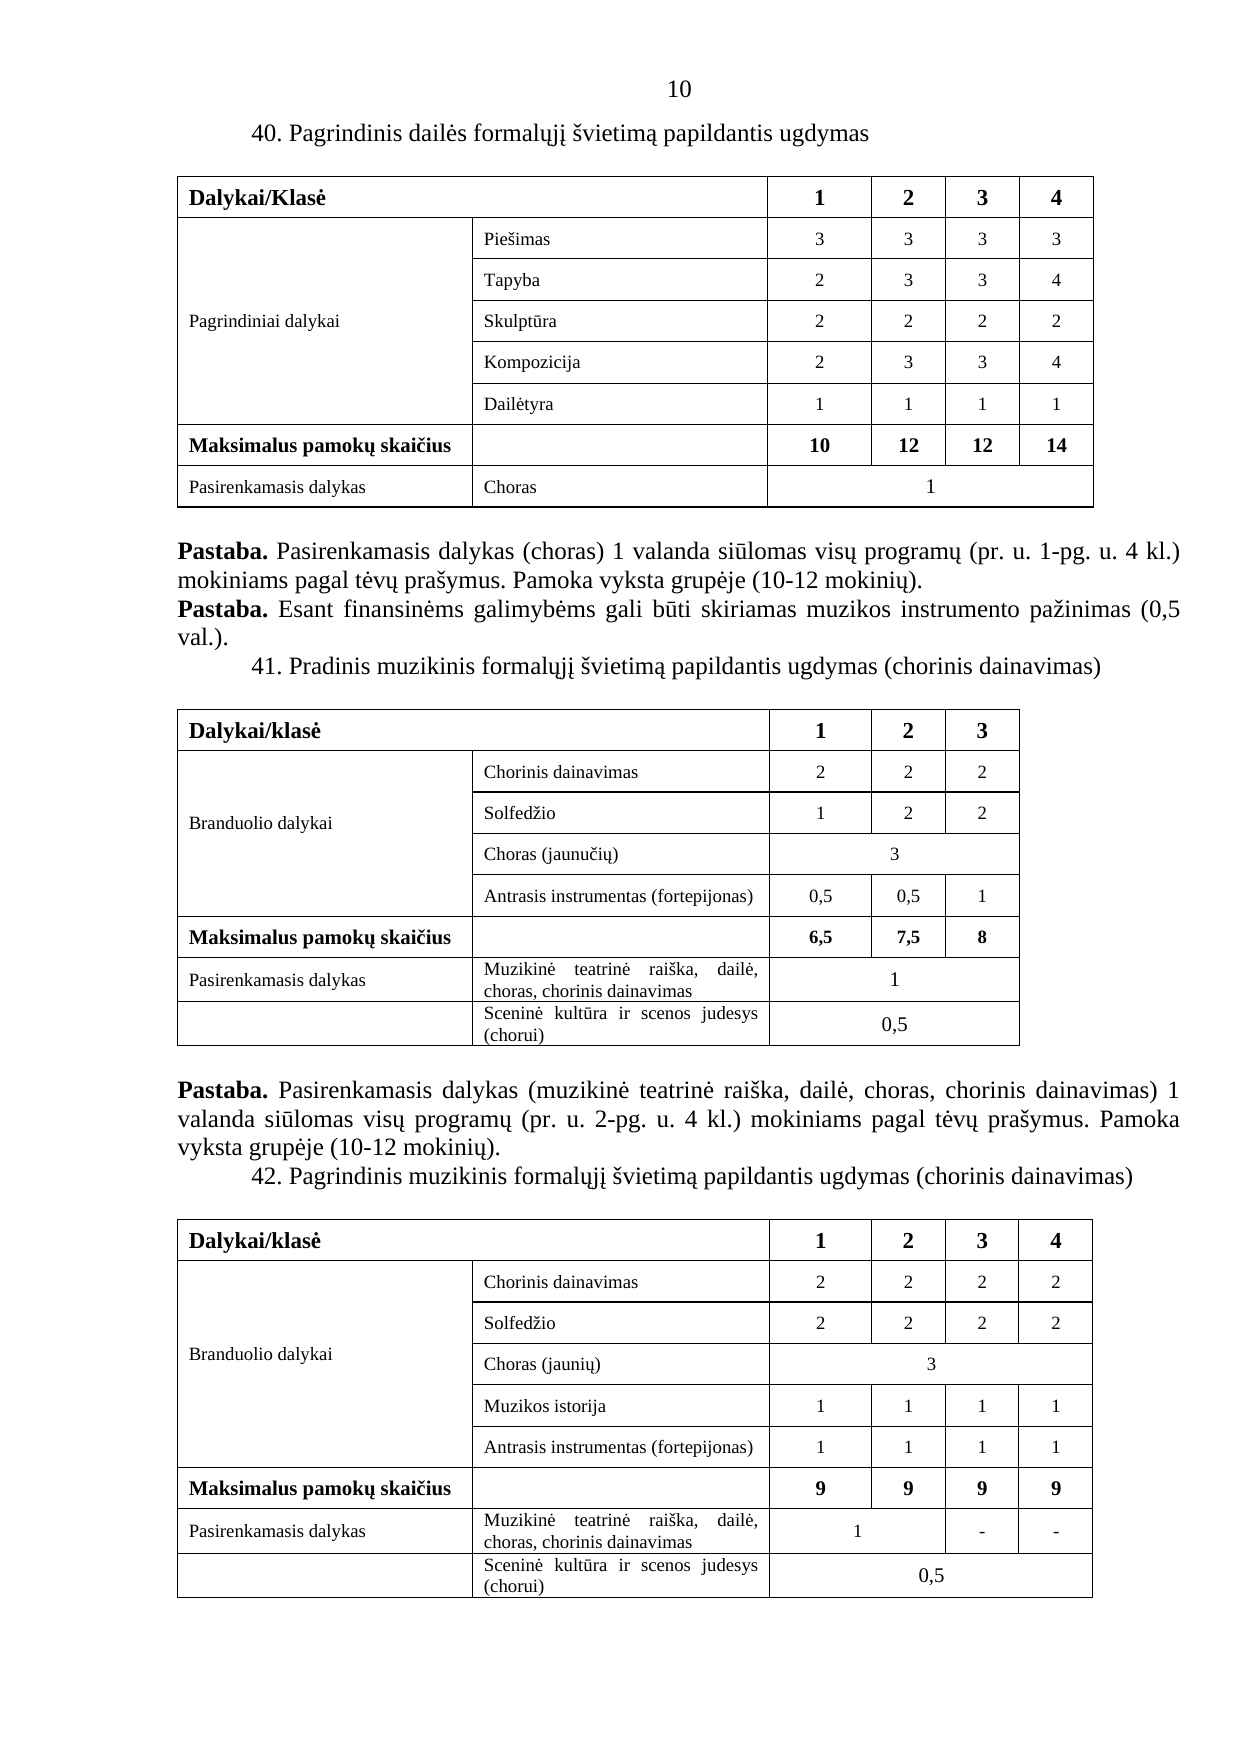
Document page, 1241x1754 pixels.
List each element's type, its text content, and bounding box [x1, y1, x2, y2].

table_cell Branduolio dalykai [178, 751, 472, 916]
table_cell 2 [770, 1303, 871, 1343]
table_cell 2 [1019, 1303, 1092, 1343]
table_cell 7,5 [872, 917, 945, 957]
table_cell 9 [872, 1468, 945, 1508]
table_cell Pasirenkamasis dalykas [178, 958, 472, 1001]
table_cell 3 [872, 218, 945, 258]
table_cell Solfedžio [473, 1303, 769, 1343]
table_cell 3 [770, 834, 1019, 874]
table_cell Antrasis instrumentas (fortepijonas) [473, 1427, 769, 1467]
table_cell 3 [872, 259, 945, 300]
table_cell 1 [872, 1385, 945, 1426]
table_cell Pagrindiniai dalykai [178, 218, 472, 424]
table_cell Maksimalus pamokų skaičius [178, 1468, 472, 1508]
table_header Dalykai/klasė [178, 1220, 769, 1260]
table_cell 1 [768, 466, 1093, 506]
table_header Dalykai/klasė [178, 710, 769, 750]
table_header 3 [946, 177, 1019, 217]
table_cell 1 [770, 793, 871, 833]
table_cell 3 [946, 342, 1019, 382]
table_cell Tapyba [473, 259, 767, 300]
table_cell 1 [768, 384, 871, 424]
table_header 2 [872, 177, 945, 217]
table_header 4 [1019, 1220, 1092, 1260]
table_cell 2 [872, 1261, 945, 1301]
table_cell 2 [770, 751, 871, 791]
table_header 4 [1020, 177, 1093, 217]
table_cell 4 [1020, 259, 1093, 300]
table_cell [473, 917, 769, 957]
table_cell Muzikos istorija [473, 1385, 769, 1426]
table_cell Branduolio dalykai [178, 1261, 472, 1467]
table_cell 0,5 [770, 1554, 1092, 1597]
table_cell 4 [1020, 342, 1093, 382]
table_cell 3 [770, 1344, 1092, 1384]
table_header 3 [946, 710, 1019, 750]
table_cell Maksimalus pamokų skaičius [178, 917, 472, 957]
table_cell 2 [946, 301, 1019, 341]
table_cell Maksimalus pamokų skaičius [178, 425, 472, 465]
table_cell 9 [946, 1468, 1018, 1508]
table_cell 2 [946, 1303, 1018, 1343]
table_cell 2 [872, 751, 945, 791]
table_cell Choras (jaunių) [473, 1344, 769, 1384]
table_cell 3 [768, 218, 871, 258]
table_cell 2 [946, 751, 1019, 791]
table_header Dalykai/Klasė [178, 177, 767, 217]
table_cell 2 [768, 301, 871, 341]
table_header 1 [770, 1220, 871, 1260]
table_cell [473, 1468, 769, 1508]
table_cell 9 [1019, 1468, 1092, 1508]
table_cell 1 [946, 875, 1019, 916]
table_cell 1 [1019, 1385, 1092, 1426]
table_cell 3 [946, 259, 1019, 300]
table_cell 2 [768, 342, 871, 382]
table_cell Antrasis instrumentas (fortepijonas) [473, 875, 769, 916]
text Pastaba. Pasirenkamasis dalykas (muzikinė teatrinė raiška, dailė, choras, chorinis dainavimas) 1 valanda siūlomas visų programų (pr. u. 2-pg. u. 4 kl.) mokiniams pagal tėvų prašymus. Pamoka vyksta grupėje (10-12 mokinių). [177, 1075, 1181, 1161]
table_cell 2 [1020, 301, 1093, 341]
table_cell 14 [1020, 425, 1093, 465]
table_cell 1 [872, 1427, 945, 1467]
table_header 2 [872, 1220, 945, 1260]
table_cell [178, 1002, 472, 1045]
table_cell 1 [770, 1509, 945, 1552]
table_cell 2 [872, 793, 945, 833]
text Pastaba. Esant finansinėms galimybėms gali būti skiriamas muzikos instrumento pažinimas (0,5 val.). [177, 594, 1181, 651]
text 40. Pagrindinis dailės formalųjį švietimą papildantis ugdymas [177, 118, 1181, 147]
table_cell 9 [770, 1468, 871, 1508]
table_cell 2 [872, 301, 945, 341]
table_cell [473, 425, 767, 465]
table_header 2 [872, 710, 945, 750]
table_cell 12 [946, 425, 1019, 465]
table_cell - [1019, 1509, 1092, 1552]
table_cell Sceninė kultūra ir scenos judesys (chorui) [473, 1002, 769, 1045]
text 42. Pagrindinis muzikinis formalųjį švietimą papildantis ugdymas (chorinis dainavimas) [177, 1161, 1181, 1190]
table_cell 8 [946, 917, 1019, 957]
table_cell 6,5 [770, 917, 871, 957]
table_cell Choras [473, 466, 767, 506]
table_cell 1 [946, 1385, 1018, 1426]
table_cell Chorinis dainavimas [473, 751, 769, 791]
table_cell 3 [872, 342, 945, 382]
table_cell Choras (jaunučių) [473, 834, 769, 874]
table_cell Sceninė kultūra ir scenos judesys (chorui) [473, 1554, 769, 1597]
table_header 3 [946, 1220, 1018, 1260]
table_cell 1 [1019, 1427, 1092, 1467]
table_header 1 [768, 177, 871, 217]
table_cell 0,5 [770, 1002, 1019, 1045]
table_cell 2 [946, 793, 1019, 833]
table_cell Dailėtyra [473, 384, 767, 424]
text 41. Pradinis muzikinis formalųjį švietimą papildantis ugdymas (chorinis dainavimas) [177, 651, 1181, 680]
table_header 1 [770, 710, 871, 750]
table_cell Muzikinė teatrinė raiška, dailė, choras, chorinis dainavimas [473, 958, 769, 1001]
table_cell 10 [768, 425, 871, 465]
table_cell 2 [1019, 1261, 1092, 1301]
table_cell 1 [770, 958, 1019, 1001]
table_cell Muzikinė teatrinė raiška, dailė, choras, chorinis dainavimas [473, 1509, 769, 1552]
table_cell 1 [770, 1385, 871, 1426]
table_cell [178, 1554, 472, 1597]
table_cell 1 [946, 384, 1019, 424]
table_cell Pasirenkamasis dalykas [178, 466, 472, 506]
table_cell 2 [770, 1261, 871, 1301]
table_cell 0,5 [770, 875, 871, 916]
table_cell Pasirenkamasis dalykas [178, 1509, 472, 1552]
table_cell 2 [872, 1303, 945, 1343]
table_cell Kompozicija [473, 342, 767, 382]
table_cell 1 [872, 384, 945, 424]
table_cell - [946, 1509, 1018, 1552]
table_cell 3 [1020, 218, 1093, 258]
table_cell 2 [946, 1261, 1018, 1301]
table_cell Chorinis dainavimas [473, 1261, 769, 1301]
table_cell Skulptūra [473, 301, 767, 341]
table_cell 1 [946, 1427, 1018, 1467]
table_cell 0,5 [872, 875, 945, 916]
table_cell 12 [872, 425, 945, 465]
table_cell 2 [768, 259, 871, 300]
table_cell 1 [770, 1427, 871, 1467]
table_cell Solfedžio [473, 793, 769, 833]
table_cell 3 [946, 218, 1019, 258]
text Pastaba. Pasirenkamasis dalykas (choras) 1 valanda siūlomas visų programų (pr. u. 1-pg. u. 4 kl.) mokiniams pagal tėvų prašymus. Pamoka vyksta grupėje (10-12 mokinių). [177, 536, 1181, 594]
table_cell Piešimas [473, 218, 767, 258]
table_cell 1 [1020, 384, 1093, 424]
